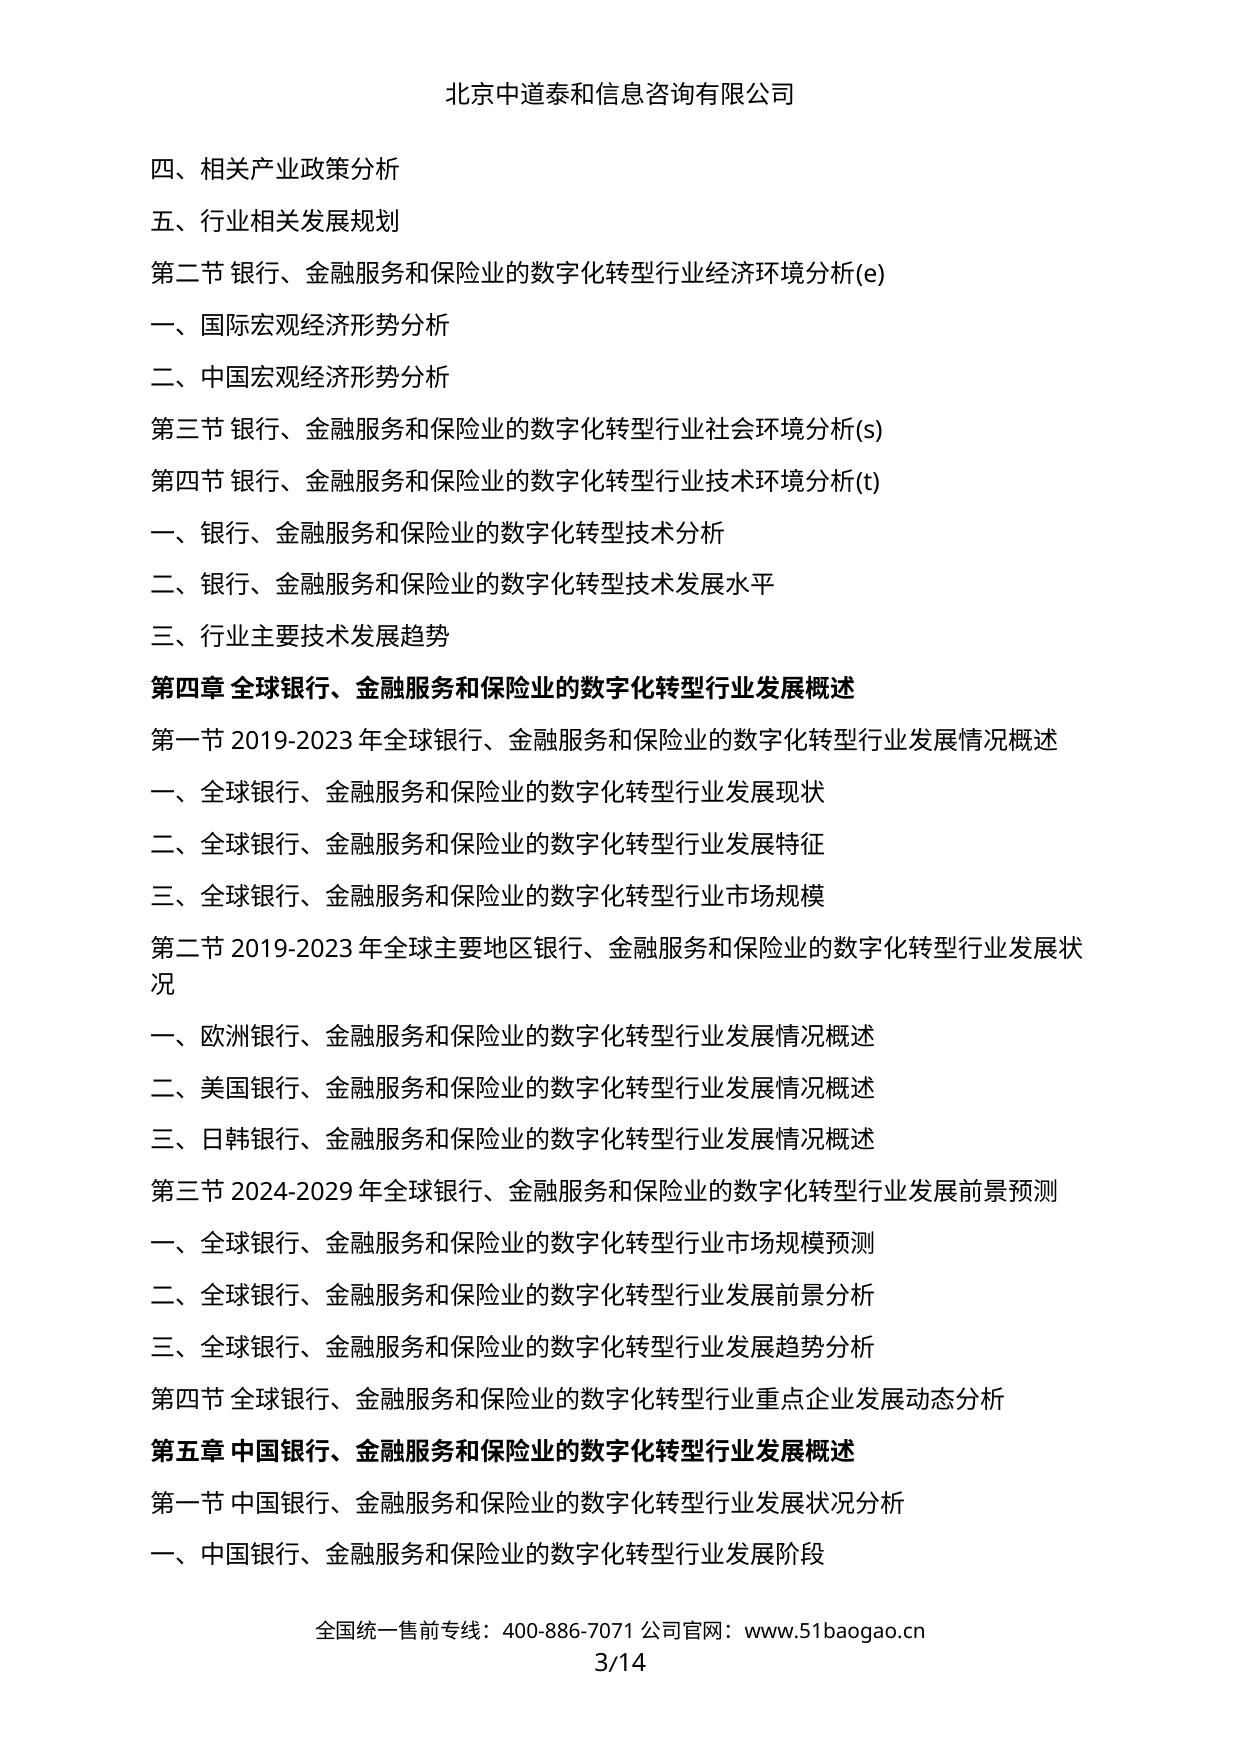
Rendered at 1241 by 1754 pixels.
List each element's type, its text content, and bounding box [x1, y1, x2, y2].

text 二、美国银行、金融服务和保险业的数字化转型行业发展情况概述 [150, 1068, 1090, 1104]
text 三、全球银行、金融服务和保险业的数字化转型行业市场规模 [150, 876, 1090, 912]
text 三、全球银行、金融服务和保险业的数字化转型行业发展趋势分析 [150, 1327, 1090, 1364]
text 一、全球银行、金融服务和保险业的数字化转型行业发展现状 [150, 772, 1090, 809]
text 一、国际宏观经济形势分析 [150, 306, 1090, 342]
text 三、行业主要技术发展趋势 [150, 617, 1090, 653]
text 二、银行、金融服务和保险业的数字化转型技术发展水平 [150, 565, 1090, 601]
text 第三节 2024-2029年全球银行、金融服务和保险业的数字化转型行业发展前景预测 [150, 1172, 1090, 1208]
text 第五章 中国银行、金融服务和保险业的数字化转型行业发展概述 [150, 1431, 1090, 1467]
text 二、全球银行、金融服务和保险业的数字化转型行业发展前景分析 [150, 1276, 1090, 1312]
text 第四章 全球银行、金融服务和保险业的数字化转型行业发展概述 [150, 669, 1090, 705]
text 二、全球银行、金融服务和保险业的数字化转型行业发展特征 [150, 824, 1090, 861]
text 一、全球银行、金融服务和保险业的数字化转型行业市场规模预测 [150, 1224, 1090, 1260]
text 第四节 银行、金融服务和保险业的数字化转型行业技术环境分析(t) [150, 461, 1090, 497]
text 第二节 2019-2023年全球主要地区银行、金融服务和保险业的数字化转型行业发展状况 [150, 928, 1090, 1001]
text 三、日韩银行、金融服务和保险业的数字化转型行业发展情况概述 [150, 1120, 1090, 1156]
text 一、欧洲银行、金融服务和保险业的数字化转型行业发展情况概述 [150, 1016, 1090, 1052]
text 第一节 2019-2023年全球银行、金融服务和保险业的数字化转型行业发展情况概述 [150, 721, 1090, 757]
text 一、银行、金融服务和保险业的数字化转型技术分析 [150, 513, 1090, 549]
text 一、中国银行、金融服务和保险业的数字化转型行业发展阶段 [150, 1535, 1090, 1571]
text 二、中国宏观经济形势分析 [150, 357, 1090, 394]
text 五、行业相关发展规划 [150, 202, 1090, 238]
text 第二节 银行、金融服务和保险业的数字化转型行业经济环境分析(e) [150, 254, 1090, 290]
text 第四节 全球银行、金融服务和保险业的数字化转型行业重点企业发展动态分析 [150, 1379, 1090, 1416]
text 四、相关产业政策分析 [150, 150, 1090, 186]
text 第三节 银行、金融服务和保险业的数字化转型行业社会环境分析(s) [150, 409, 1090, 446]
text 第一节 中国银行、金融服务和保险业的数字化转型行业发展状况分析 [150, 1483, 1090, 1519]
